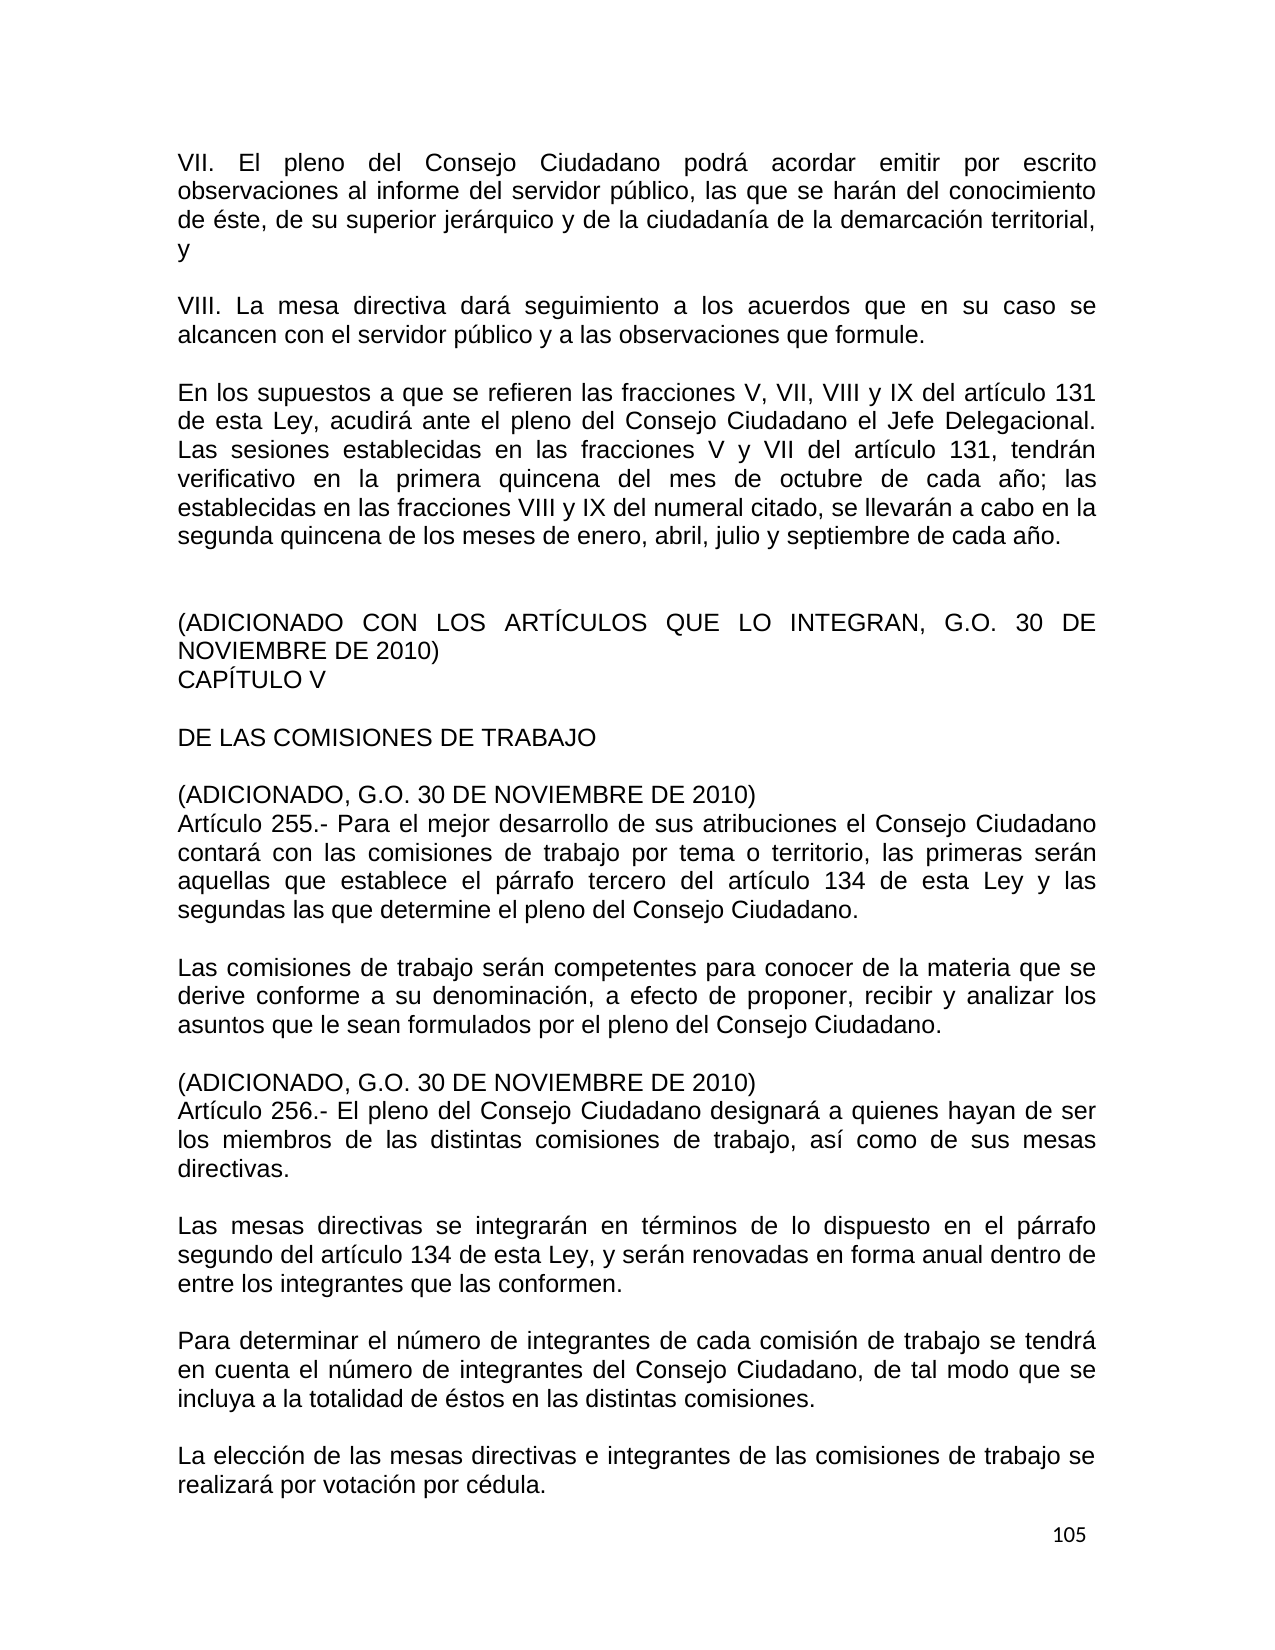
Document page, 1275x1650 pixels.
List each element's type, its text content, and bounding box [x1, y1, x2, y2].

text VIII. La mesa directiva dará seguimiento a los acuerdos que en su caso se alcancen con el servidor público y a las observaciones que formule. [177, 291, 1098, 349]
text CAPÍTULO V [177, 665, 1098, 694]
text (ADICIONADO, G.O. 30 DE NOVIEMBRE DE 2010) [177, 1068, 1098, 1096]
text En los supuestos a que se refieren las fracciones V, VII, VIII y IX del artículo 131 de esta Ley, acudirá ante el pleno del Consejo Ciudadano el Jefe Delegacional. Las sesiones establecidas en las fracciones V y VII del artículo 131, tendrán verificativo en la primera quincena del mes de octubre de cada año; las establecidas en las fracciones VIII y IX del numeral citado, se llevarán a cabo en la segunda quincena de los meses de enero, abril, julio y septiembre de cada año. [177, 378, 1098, 550]
text Las mesas directivas se integrarán en términos de lo dispuesto en el párrafo segundo del artículo 134 de esta Ley, y serán renovadas en forma anual dentro de entre los integrantes que las conformen. [177, 1211, 1098, 1298]
text Para determinar el número de integrantes de cada comisión de trabajo se tendrá en cuenta el número de integrantes del Consejo Ciudadano, de tal modo que se incluya a la totalidad de éstos en las distintas comisiones. [177, 1326, 1098, 1413]
text (ADICIONADO CON LOS ARTÍCULOS QUE LO INTEGRAN, G.O. 30 DE NOVIEMBRE DE 2010) [177, 608, 1098, 665]
text DE LAS COMISIONES DE TRABAJO [177, 723, 1098, 751]
text La elección de las mesas directivas e integrantes de las comisiones de trabajo se realizará por votación por cédula. [177, 1441, 1098, 1499]
text Las comisiones de trabajo serán competentes para conocer de la materia que se derive conforme a su denominación, a efecto de proponer, recibir y analizar los asuntos que le sean formulados por el pleno del Consejo Ciudadano. [177, 953, 1098, 1039]
text Artículo 256.- El pleno del Consejo Ciudadano designará a quienes hayan de ser los miembros de las distintas comisiones de trabajo, así como de sus mesas directivas. [177, 1096, 1098, 1183]
text (ADICIONADO, G.O. 30 DE NOVIEMBRE DE 2010) [177, 780, 1098, 809]
text VII. El pleno del Consejo Ciudadano podrá acordar emitir por escrito observaciones al informe del servidor público, las que se harán del conocimiento de éste, de su superior jerárquico y de la ciudadanía de la demarcación territorial, y [177, 148, 1098, 263]
text Artículo 255.- Para el mejor desarrollo de sus atribuciones el Consejo Ciudadano contará con las comisiones de trabajo por tema o territorio, las primeras serán aquellas que establece el párrafo tercero del artículo 134 de esta Ley y las segundas las que determine el pleno del Consejo Ciudadano. [177, 809, 1098, 924]
